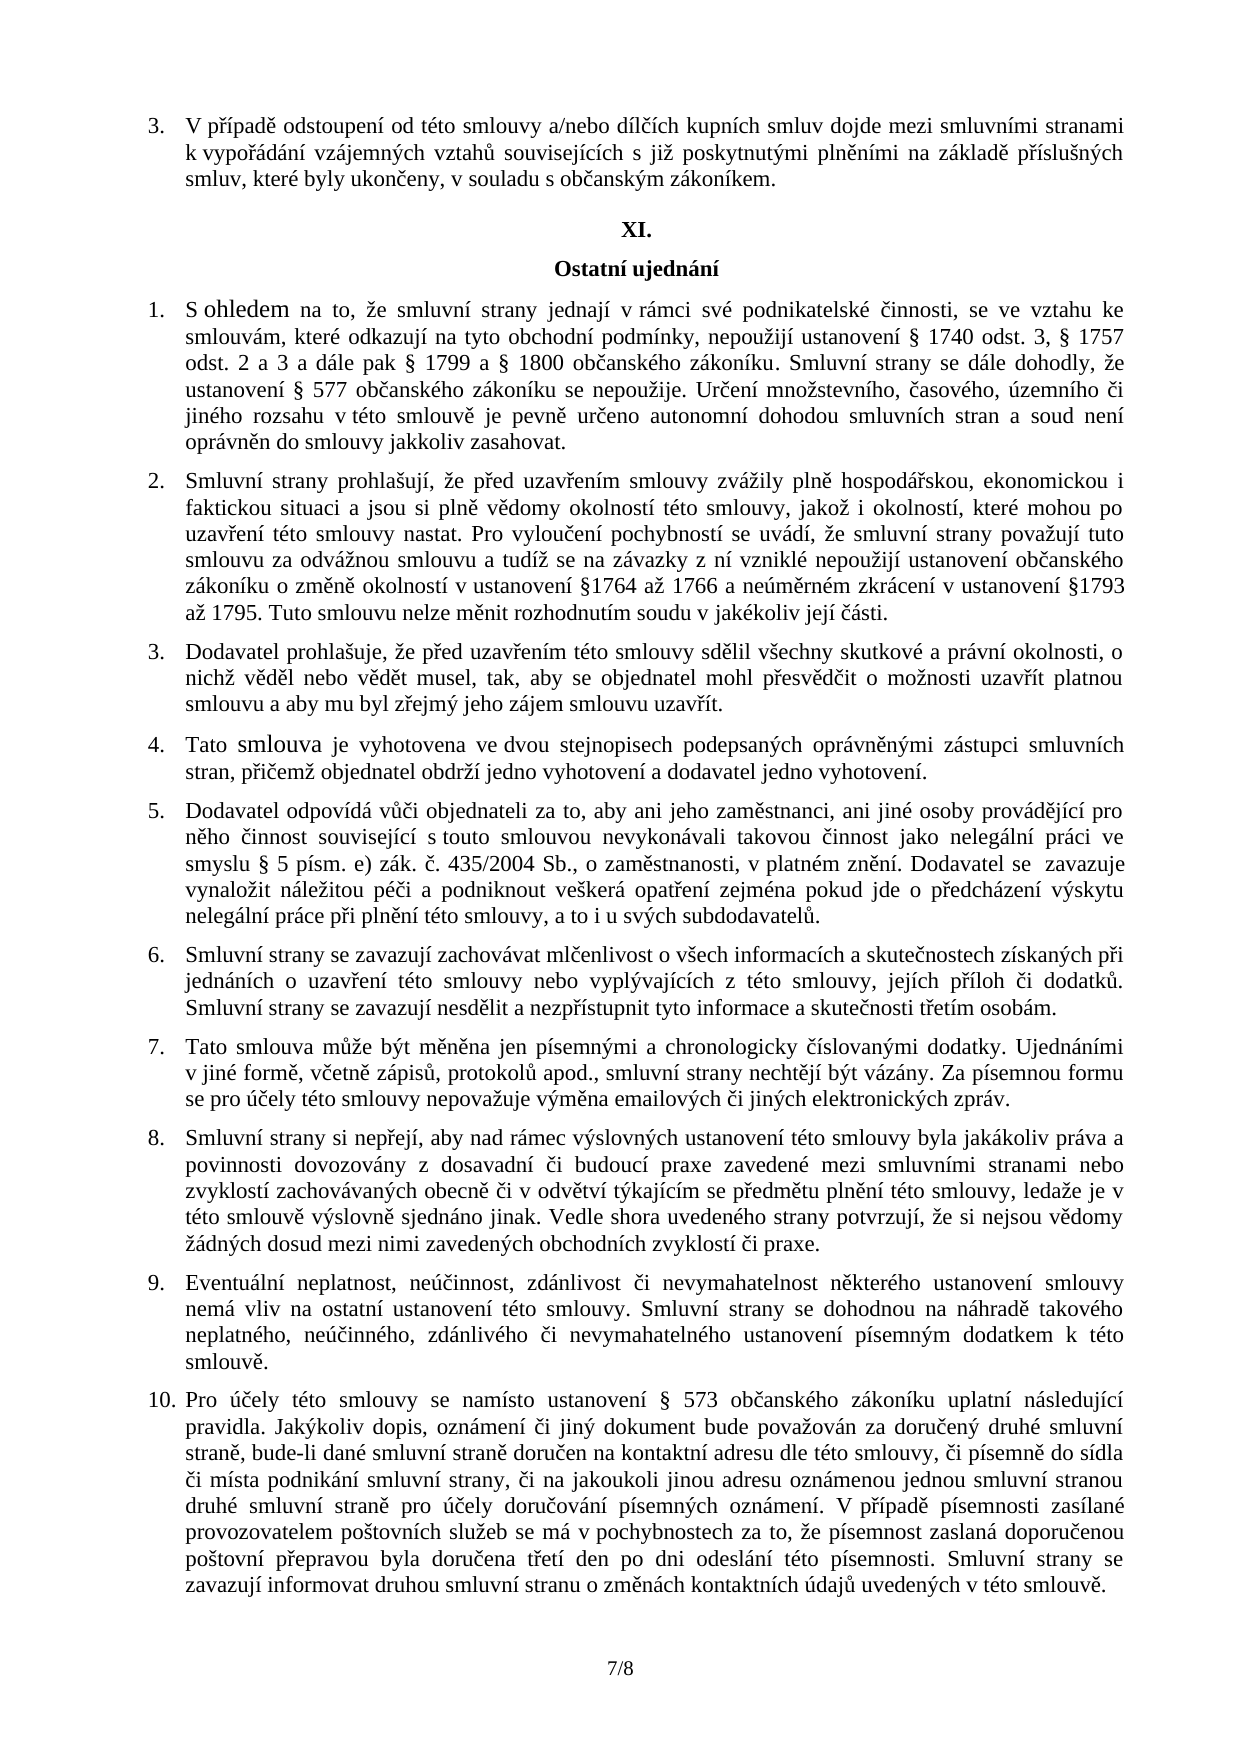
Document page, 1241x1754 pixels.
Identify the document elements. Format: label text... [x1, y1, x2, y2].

list S ohledem na to, že smluvní strany jednají v rámci své podnikatelské činnosti, se ve vztahu ke smlouvám, které odkazují na tyto obchodní podmínky, nepoužijí ustanovení § 1740 odst. 3, § 1757 odst. 2 a 3 a dále pak § 1799 a § 1800 občanského zákoníku. Smluvní strany se dále dohodly, že ustanovení § 577 občanského zákoníku se nepoužije. Určení množstevního, časového, územního či jiného rozsahu v této smlouvě je pevně určeno autonomní dohodou smluvních stran a soud není oprávněn do smlouvy jakkoliv zasahovat. [148, 294, 1125, 455]
list Dodavatel prohlašuje, že před uzavřením této smlouvy sdělil všechny skutkové a právní okolnosti, o nichž věděl nebo vědět musel, tak, aby se objednatel mohl přesvědčit o možnosti uzavřít platnou smlouvu a aby mu byl zřejmý jeho zájem smlouvu uzavřít. [148, 638, 1125, 717]
list Smluvní strany si nepřejí, aby nad rámec výslovných ustanovení této smlouvy byla jakákoliv práva a povinnosti dovozovány z dosavadní či budoucí praxe zavedené mezi smluvními stranami nebo zvyklostí zachovávaných obecně či v odvětví týkajícím se předmětu plnění této smlouvy, ledaže je v této smlouvě výslovně sjednáno jinak. Vedle shora uvedeného strany potvrzují, že si nejsou vědomy žádných dosud mezi nimi zavedených obchodních zvyklostí či praxe. [148, 1124, 1125, 1256]
list Eventuální neplatnost, neúčinnost, zdánlivost či nevymahatelnost některého ustanovení smlouvy nemá vliv na ostatní ustanovení této smlouvy. Smluvní strany se dohodnou na náhradě takového neplatného, neúčinného, zdánlivého či nevymahatelného ustanovení písemným dodatkem k této smlouvě. [148, 1269, 1125, 1374]
list Tato smlouva je vyhotovena ve dvou stejnopisech podepsaných oprávněnými zástupci smluvních stran, přičemž objednatel obdrží jedno vyhotovení a dodavatel jedno vyhotovení. [148, 729, 1125, 784]
text XI. [153, 216, 1119, 243]
list Smluvní strany se zavazují zachovávat mlčenlivost o všech informacích a skutečnostech získaných při jednáních o uzavření této smlouvy nebo vyplývajících z této smlouvy, jejích příloh či dodatků. Smluvní strany se zavazují nesdělit a nezpřístupnit tyto informace a skutečnosti třetím osobám. [148, 941, 1125, 1020]
list Dodavatel odpovídá vůči objednateli za to, aby ani jeho zaměstnanci, ani jiné osoby provádějící pro něho činnost související s touto smlouvou nevykonávali takovou činnost jako nelegální práci ve smyslu § 5 písm. e) zák. č. 435/2004 Sb., o zaměstnanosti, v platném znění. Dodavatel se zavazuje vynaložit náležitou péči a podniknout veškerá opatření zejména pokud jde o předcházení výskytu nelegální práce při plnění této smlouvy, a to i u svých subdodavatelů. [148, 797, 1125, 929]
list Tato smlouva může být měněna jen písemnými a chronologicky číslovanými dodatky. Ujednáními v jiné formě, včetně zápisů, protokolů apod., smluvní strany nechtějí být vázány. Za písemnou formu se pro účely této smlouvy nepovažuje výměna emailových či jiných elektronických zpráv. [148, 1033, 1125, 1112]
list Smluvní strany prohlašují, že před uzavřením smlouvy zvážily plně hospodářskou, ekonomickou i faktickou situaci a jsou si plně vědomy okolností této smlouvy, jakož i okolností, které mohou po uzavření této smlouvy nastat. Pro vyloučení pochybností se uvádí, že smluvní strany považují tuto smlouvu za odvážnou smlouvu a tudíž se na závazky z ní vzniklé nepoužijí ustanovení občanského zákoníku o změně okolností v ustanovení §1764 až 1766 a neúměrném zkrácení v ustanovení §1793 až 1795. Tuto smlouvu nelze měnit rozhodnutím soudu v jakékoliv její části. [148, 467, 1125, 625]
text Ostatní ujednání [153, 255, 1119, 282]
list Pro účely této smlouvy se namísto ustanovení § 573 občanského zákoníku uplatní následující pravidla. Jakýkoliv dopis, oznámení či jiný dokument bude považován za doručený druhé smluvní straně, bude-li dané smluvní straně doručen na kontaktní adresu dle této smlouvy, či písemně do sídla či místa podnikání smluvní strany, či na jakoukoli jinou adresu oznámenou jednou smluvní stranou druhé smluvní straně pro účely doručování písemných oznámení. V případě písemnosti zasílané provozovatelem poštovních služeb se má v pochybnostech za to, že písemnost zaslaná doporučenou poštovní přepravou byla doručena třetí den po dni odeslání této písemnosti. Smluvní strany se zavazují informovat druhou smluvní stranu o změnách kontaktních údajů uvedených v této smlouvě. [148, 1387, 1125, 1597]
list V případě odstoupení od této smlouvy a/nebo dílčích kupních smluv dojde mezi smluvními stranami k vypořádání vzájemných vztahů souvisejících s již poskytnutými plněními na základě příslušných smluv, které byly ukončeny, v souladu s občanským zákoníkem. [148, 112, 1125, 191]
